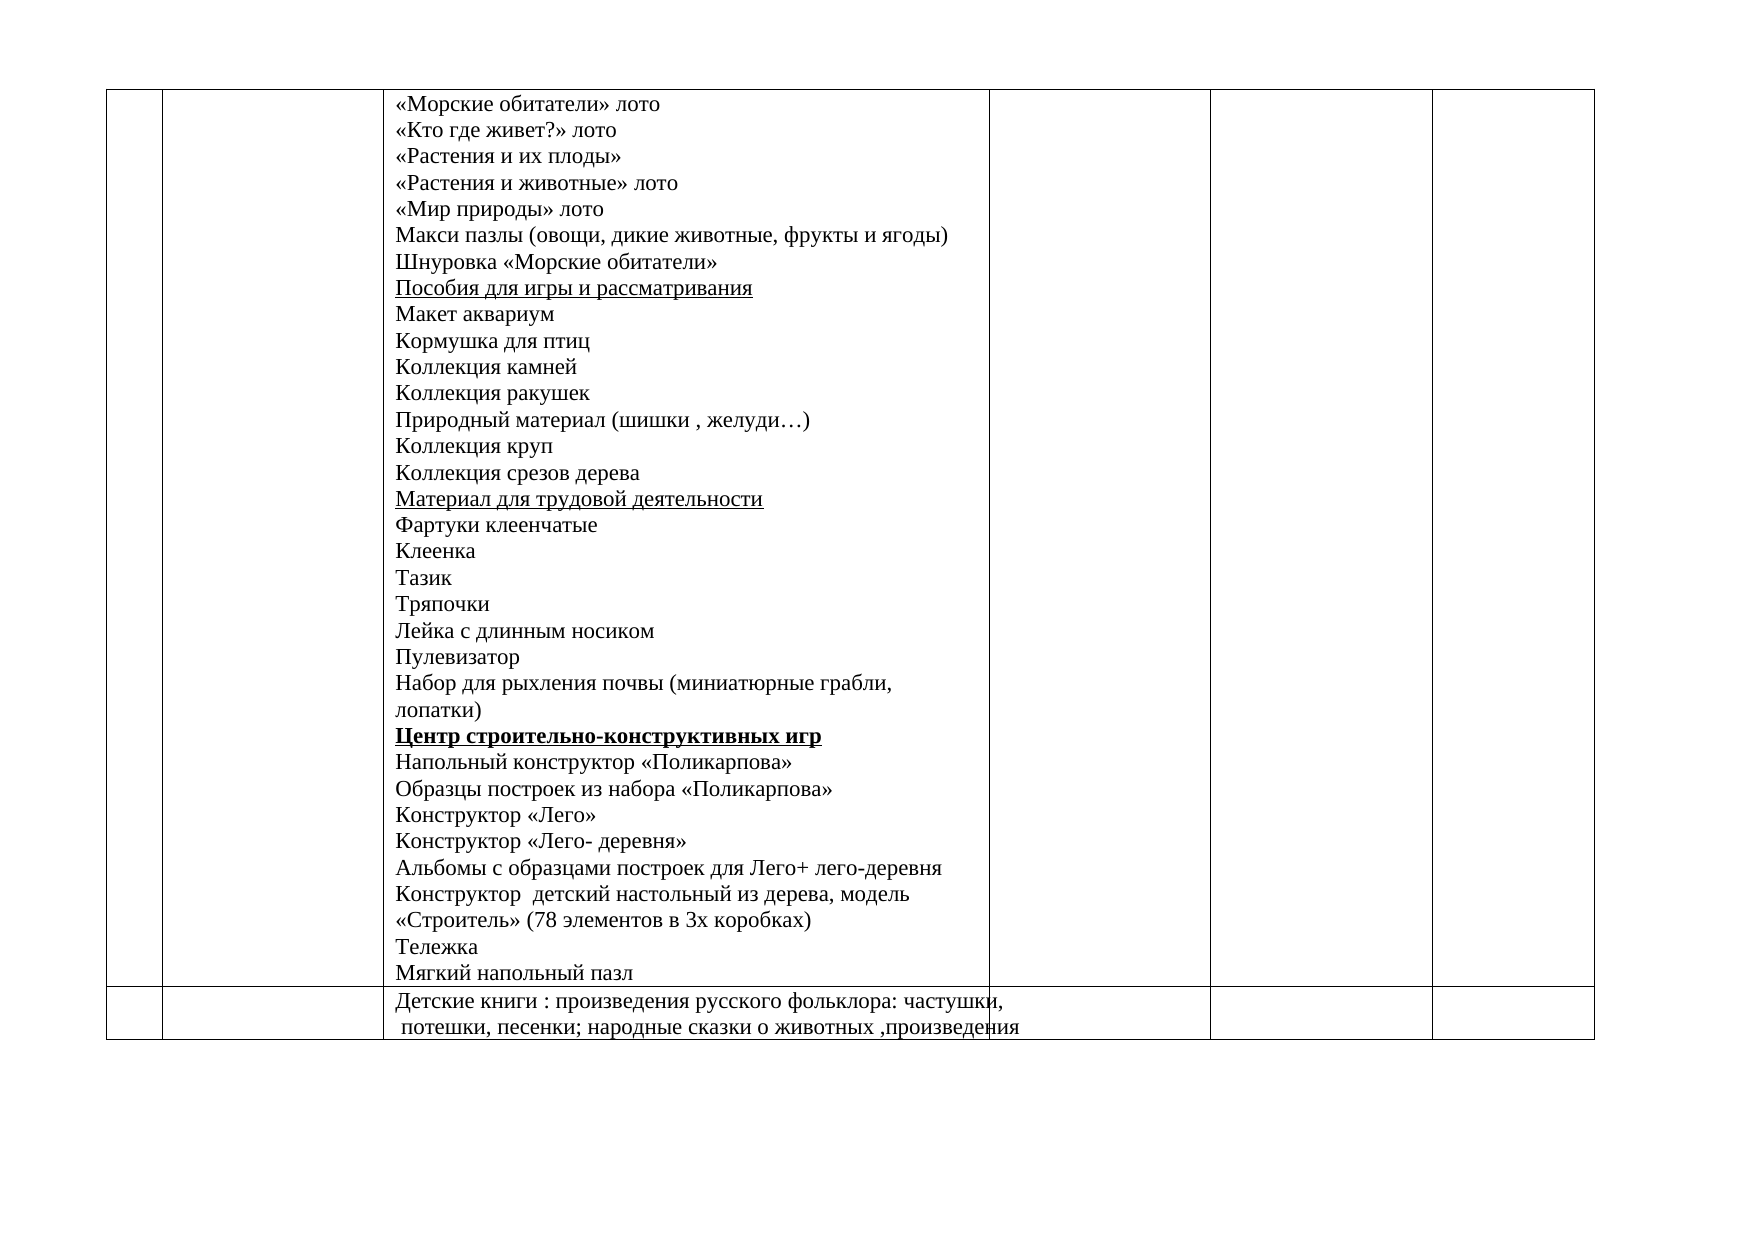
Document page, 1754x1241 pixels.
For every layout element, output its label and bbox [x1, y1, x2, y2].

table_cell [384, 90, 989, 986]
table_cell [107, 987, 162, 1039]
table_cell [990, 90, 1210, 986]
table_cell [1211, 90, 1432, 986]
table_cell [1433, 90, 1594, 986]
table_cell [990, 987, 1210, 1039]
table_cell [1433, 987, 1594, 1039]
table_cell [384, 987, 989, 1039]
table_cell [163, 987, 383, 1039]
table_cell [107, 90, 162, 986]
table_cell [1211, 987, 1432, 1039]
table_cell [163, 90, 383, 986]
